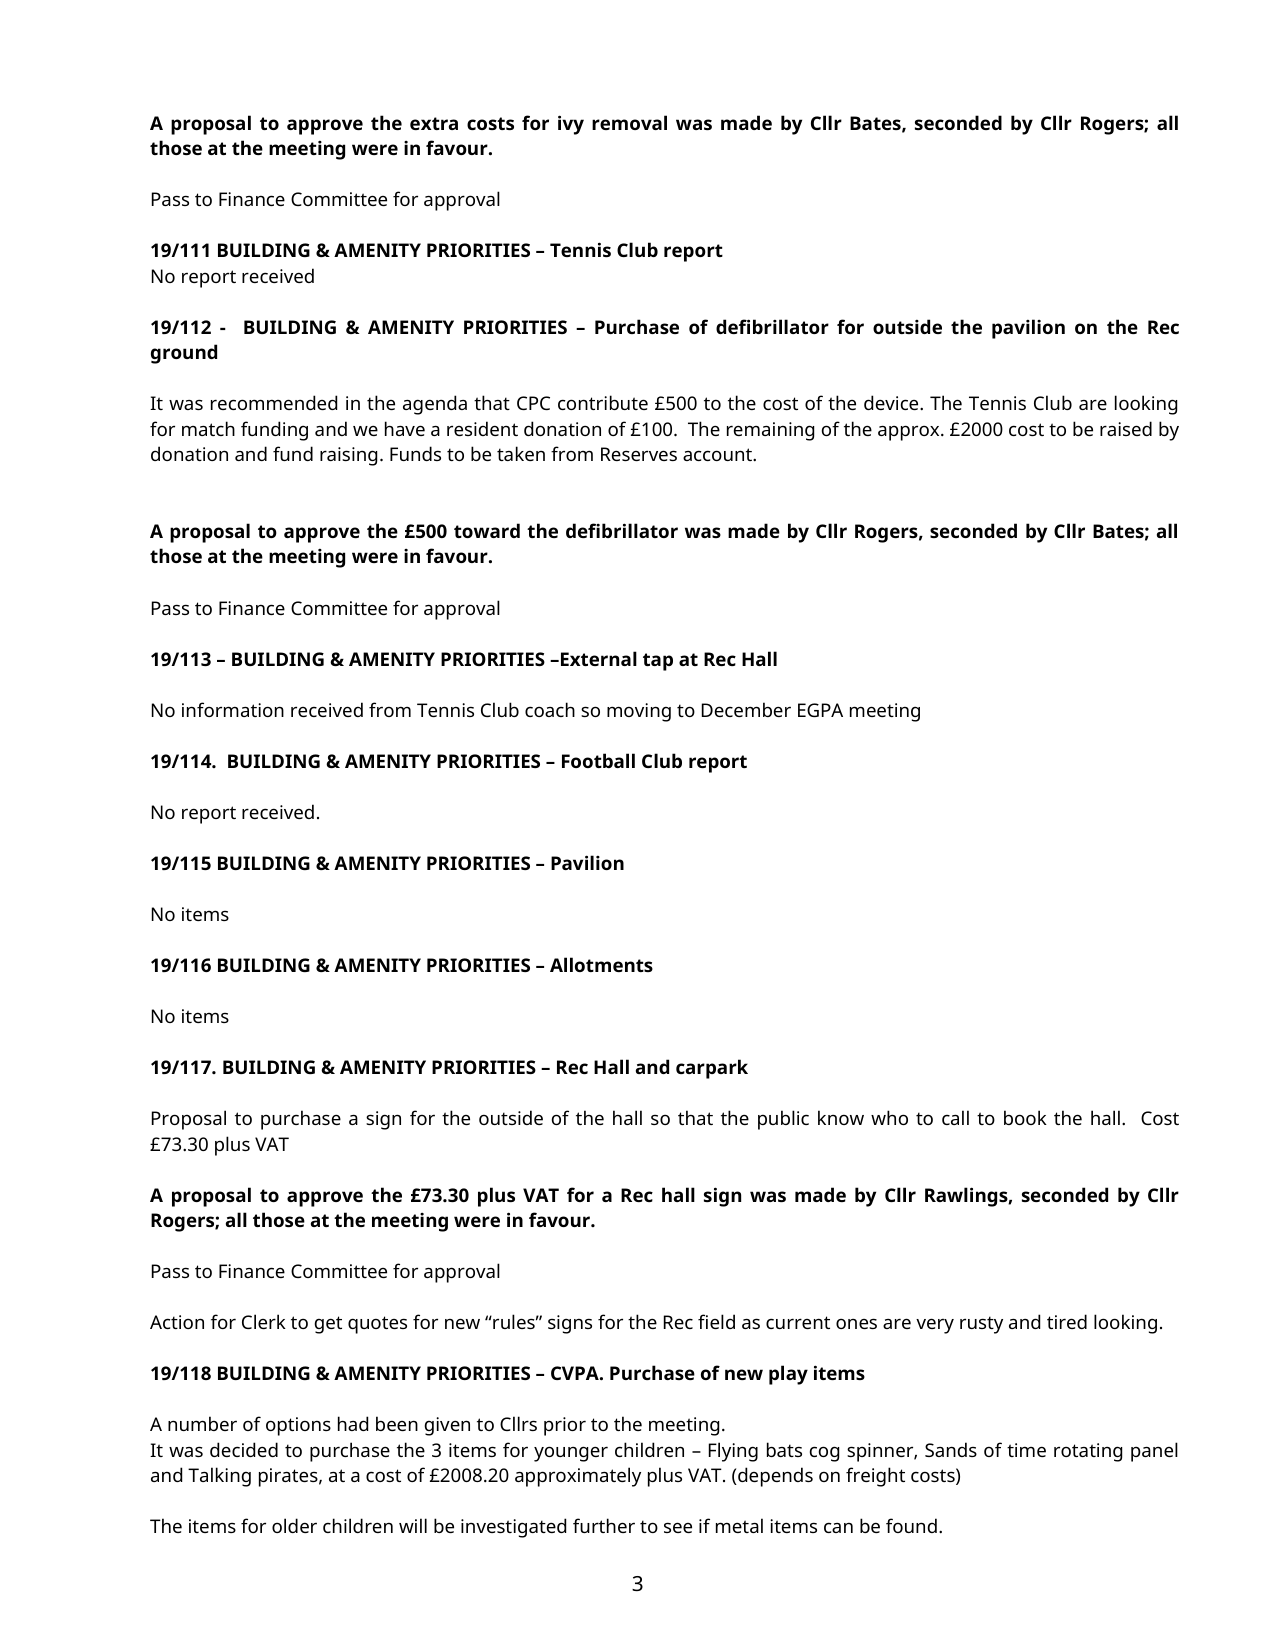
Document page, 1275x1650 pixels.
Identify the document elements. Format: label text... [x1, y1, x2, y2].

text No report received [150, 263, 1181, 289]
text 19/118 BUILDING & AMENITY PRIORITIES – CVPA. Purchase of new play items [150, 1361, 1181, 1386]
text It was decided to purchase the 3 items for younger children – Flying bats cog spinner, Sands of time rotating panel and Talking pirates, at a cost of £2008.20 approximately plus VAT. (depends on freight costs) [150, 1437, 1181, 1488]
text No information received from Tennis Club coach so moving to December EGPA meeting [150, 697, 1181, 722]
text Pass to Finance Committee for approval [150, 1258, 1181, 1284]
text No items [150, 1003, 1181, 1029]
text It was recommended in the agenda that CPC contribute £500 to the cost of the device. The Tennis Club are looking for match funding and we have a resident donation of £100. The remaining of the approx. £2000 cost to be raised by donation and fund raising. Funds to be taken from Reserves account. [150, 391, 1181, 467]
text 19/111 BUILDING & AMENITY PRIORITIES – Tennis Club report [150, 238, 1181, 263]
text The items for older children will be investigated further to see if metal items can be found. [150, 1514, 1181, 1539]
text No report received. [150, 799, 1181, 824]
text Pass to Finance Committee for approval [150, 595, 1181, 620]
text A number of options had been given to Cllrs prior to the meeting. [150, 1412, 1181, 1437]
text Pass to Finance Committee for approval [150, 187, 1181, 212]
text 19/116 BUILDING & AMENITY PRIORITIES – Allotments [150, 952, 1181, 978]
text 19/115 BUILDING & AMENITY PRIORITIES – Pavilion [150, 850, 1181, 876]
text No items [150, 901, 1181, 927]
text A proposal to approve the £73.30 plus VAT for a Rec hall sign was made by Cllr Rawlings, seconded by Cllr Rogers; all those at the meeting were in favour. [150, 1182, 1181, 1233]
text Action for Clerk to get quotes for new “rules” signs for the Rec field as current ones are very rusty and tired looking. [150, 1309, 1181, 1335]
text 19/112 - BUILDING & AMENITY PRIORITIES – Purchase of defibrillator for outside the pavilion on the Rec ground [150, 314, 1181, 365]
text 19/117. BUILDING & AMENITY PRIORITIES – Rec Hall and carpark [150, 1054, 1181, 1080]
text A proposal to approve the extra costs for ivy removal was made by Cllr Bates, seconded by Cllr Rogers; all those at the meeting were in favour. [150, 110, 1181, 161]
text A proposal to approve the £500 toward the defibrillator was made by Cllr Rogers, seconded by Cllr Bates; all those at the meeting were in favour. [150, 518, 1181, 569]
text Proposal to purchase a sign for the outside of the hall so that the public know who to call to book the hall. Cost £73.30 plus VAT [150, 1105, 1181, 1156]
text 19/113 – BUILDING & AMENITY PRIORITIES –External tap at Rec Hall [150, 646, 1181, 671]
text 19/114. BUILDING & AMENITY PRIORITIES – Football Club report [150, 748, 1181, 773]
